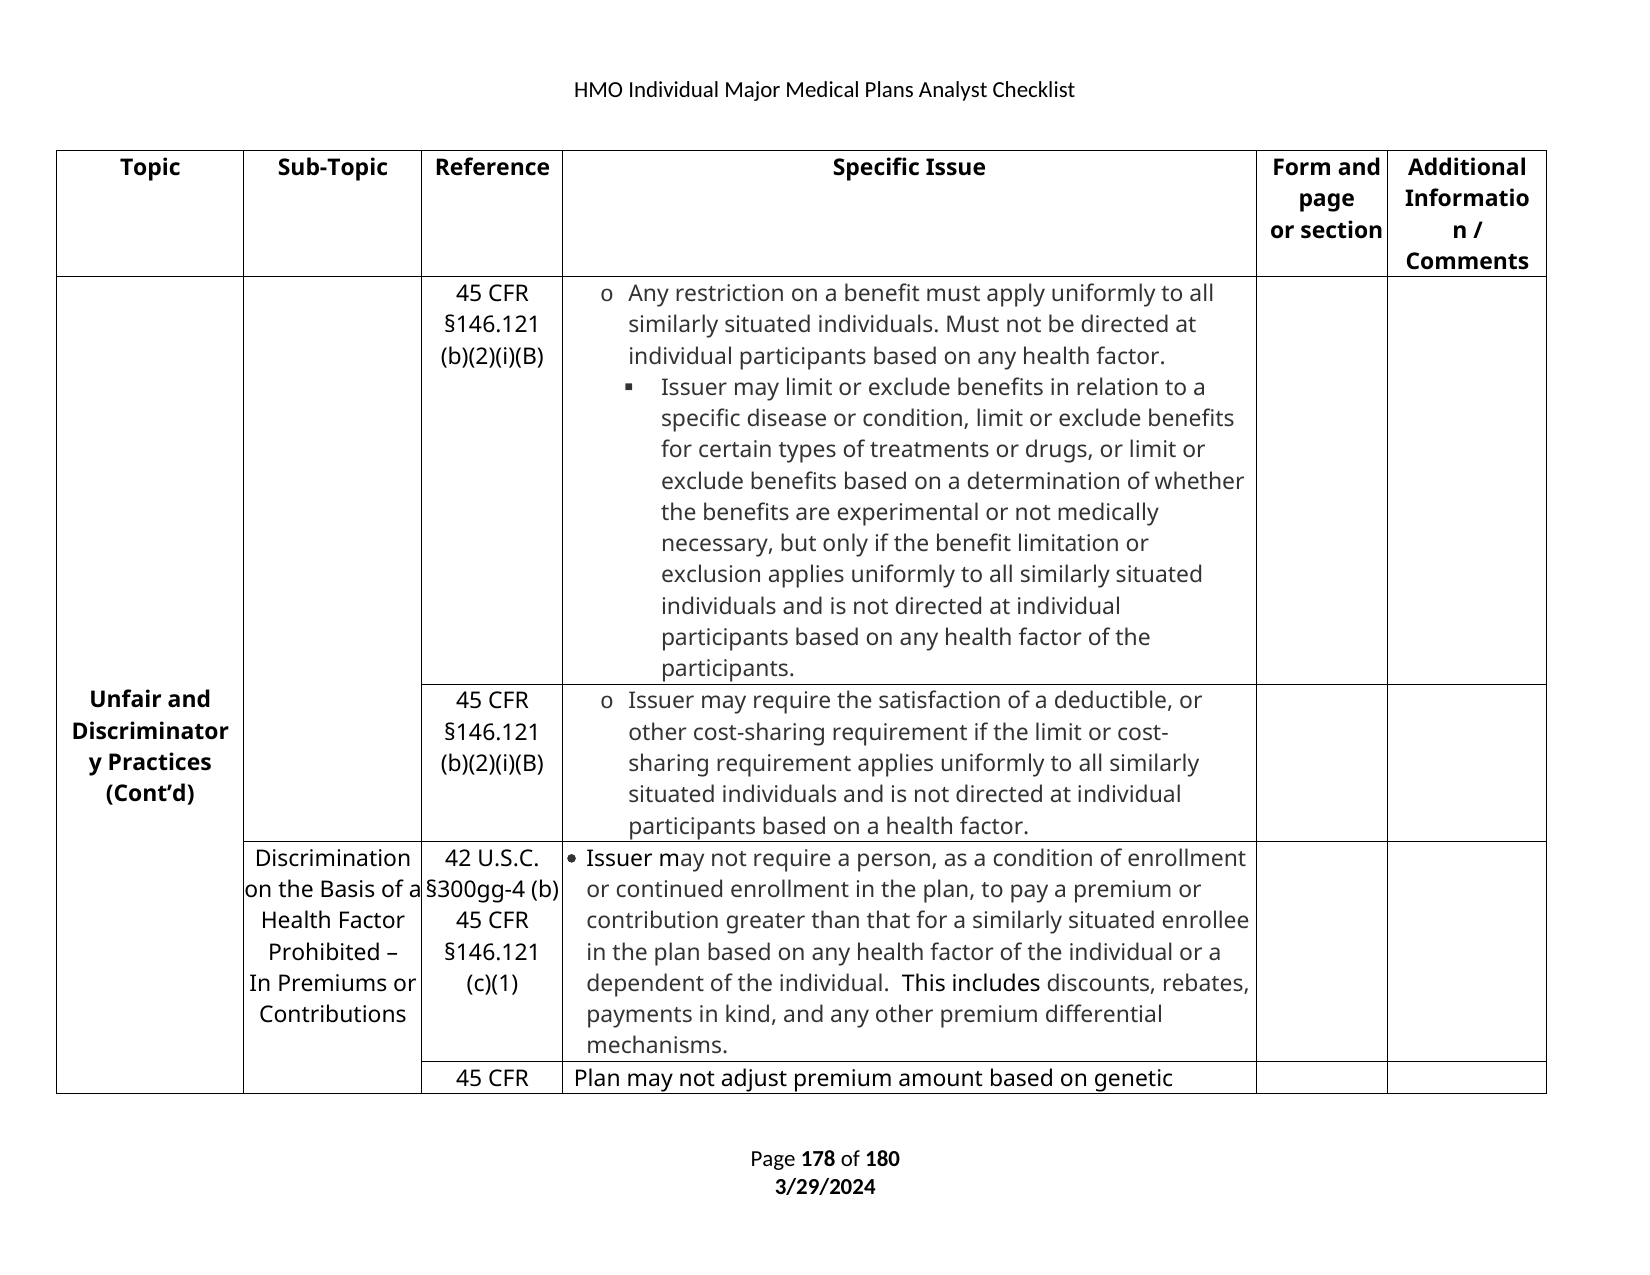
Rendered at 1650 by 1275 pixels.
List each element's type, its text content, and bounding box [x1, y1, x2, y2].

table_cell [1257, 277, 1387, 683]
table_header Specific Issue [563, 151, 1256, 276]
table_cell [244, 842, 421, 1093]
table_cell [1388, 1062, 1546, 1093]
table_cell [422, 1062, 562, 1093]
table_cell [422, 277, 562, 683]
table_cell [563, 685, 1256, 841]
table_header Topic [57, 151, 243, 276]
table_header Reference [422, 151, 562, 276]
table_header Additional Information / Comments [1388, 151, 1546, 276]
table_header Form and page or section [1257, 151, 1387, 276]
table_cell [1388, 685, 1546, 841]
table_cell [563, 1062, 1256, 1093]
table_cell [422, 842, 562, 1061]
table_header Sub-Topic [244, 151, 421, 276]
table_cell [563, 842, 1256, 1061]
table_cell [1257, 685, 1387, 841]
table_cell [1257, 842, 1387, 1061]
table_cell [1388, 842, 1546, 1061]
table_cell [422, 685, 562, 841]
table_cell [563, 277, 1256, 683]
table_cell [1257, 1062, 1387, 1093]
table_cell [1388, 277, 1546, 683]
